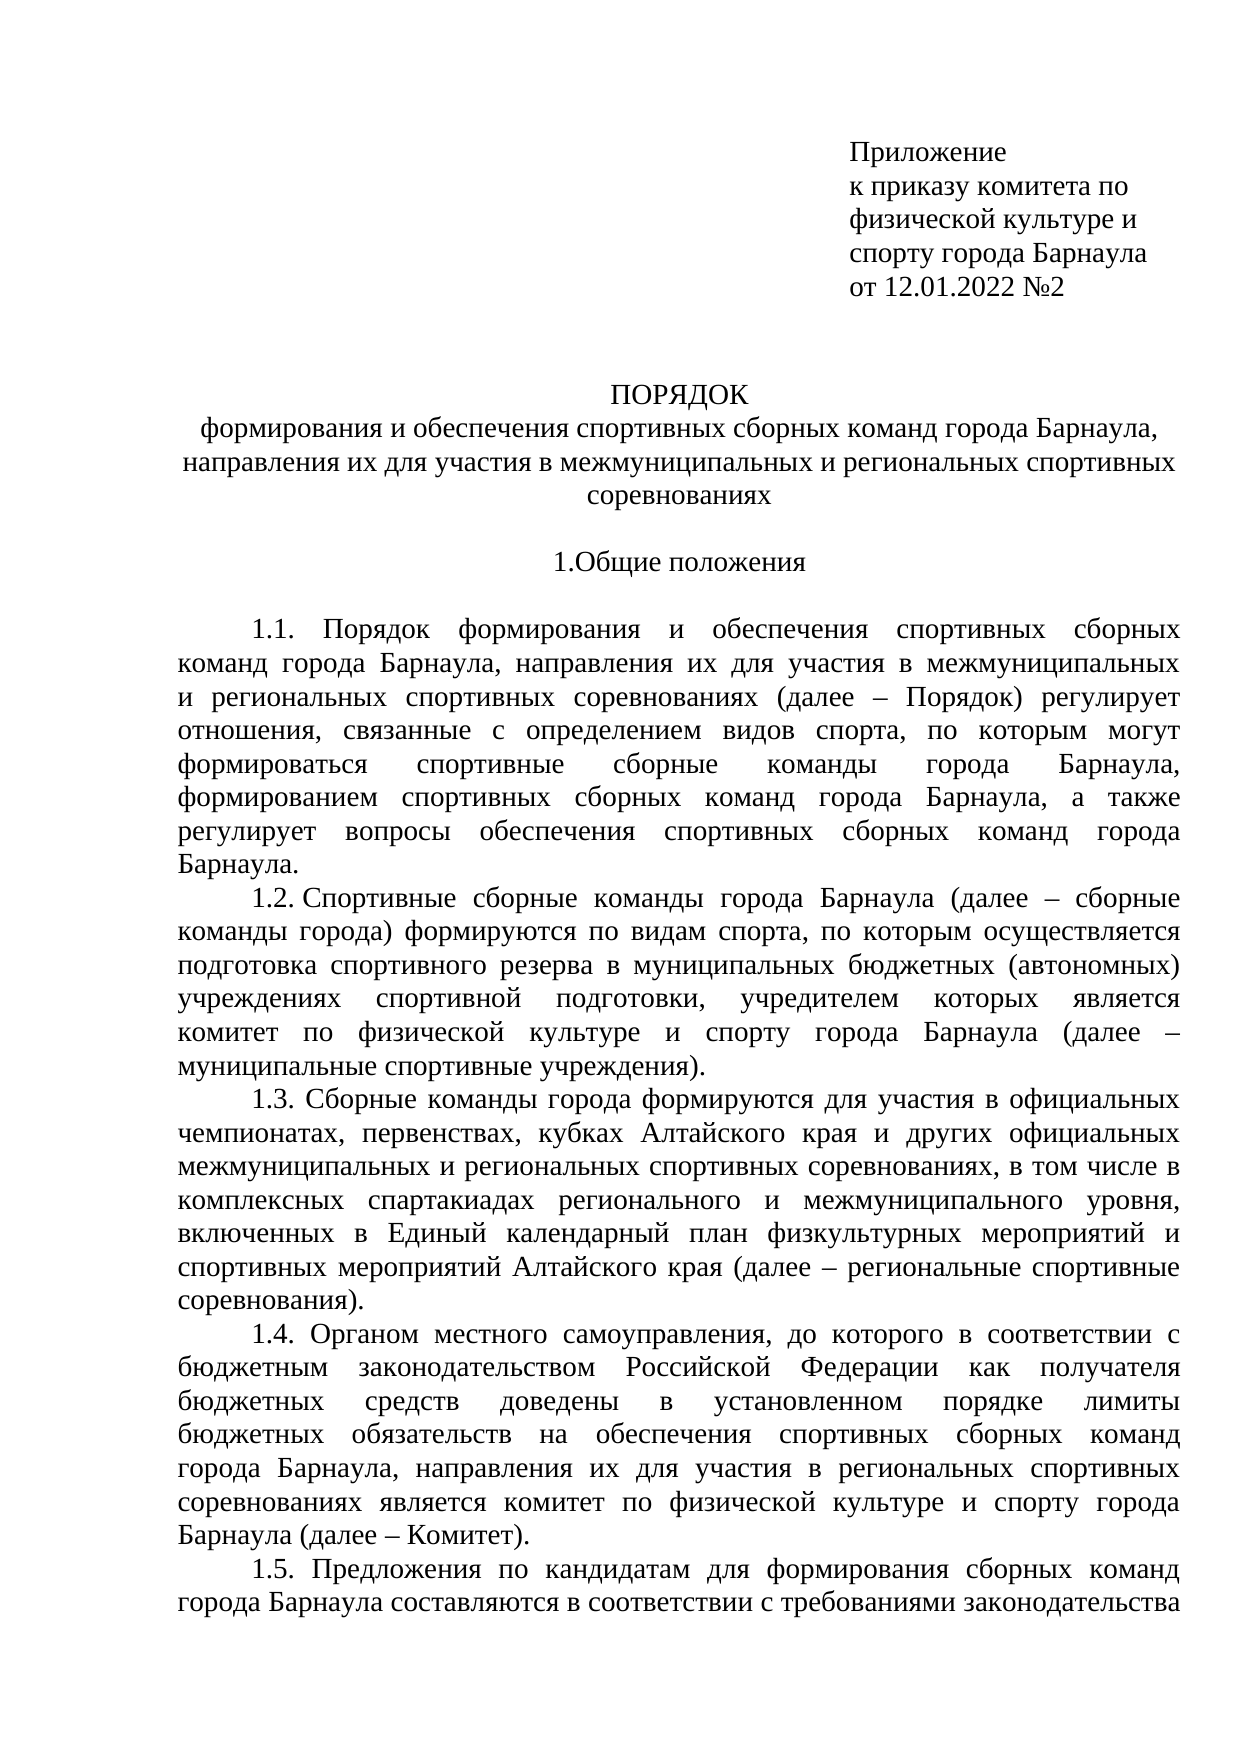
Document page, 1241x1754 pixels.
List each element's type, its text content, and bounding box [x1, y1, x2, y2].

text 1.Общие положения [177, 544, 1181, 578]
text 1.2. Спортивные сборные команды города Барнаула (далее – сборные команды города) формируются по видам спорта, по которым осуществляется подготовка спортивного резерва в муниципальных бюджетных (автономных) учреждениях спортивной подготовки, учредителем которых является комитет по физической культуре и спорту города Барнаула (далее – муниципальные спортивные учреждения). [177, 880, 1181, 1081]
text 1.3. Сборные команды города формируются для участия в официальных чемпионатах, первенствах, кубках Алтайского края и других официальных межмуниципальных и региональных спортивных соревнованиях, в том числе в комплексных спартакиадах регионального и межмуниципального уровня, включенных в Единый календарный план физкультурных мероприятий и спортивных мероприятий Алтайского края (далее – региональные спортивные соревнования). [177, 1081, 1181, 1316]
text 1.1. Порядок формирования и обеспечения спортивных сборных команд города Барнаула, направления их для участия в межмуниципальных и региональных спортивных соревнованиях (далее – Порядок) регулирует отношения, связанные с определением видов спорта, по которым могут формироваться спортивные сборные команды города Барнаула, формированием спортивных сборных команд города Барнаула, а также регулирует вопросы обеспечения спортивных сборных команд города Барнаула. [177, 612, 1181, 880]
text ПОРЯДОК [177, 377, 1181, 410]
text формирования и обеспечения спортивных сборных команд города Барнаула, направления их для участия в межмуниципальных и региональных спортивных соревнованиях [177, 410, 1181, 511]
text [177, 1551, 1181, 1618]
text 1.4. Органом местного самоуправления, до которого в соответствии с бюджетным законодательством Российской Федерации как получателя бюджетных средств доведены в установленном порядке лимиты бюджетных обязательств на обеспечения спортивных сборных команд города Барнаула, направления их для участия в региональных спортивных соревнованиях является комитет по физической культуре и спорту города Барнаула (далее – Комитет). [177, 1316, 1181, 1551]
